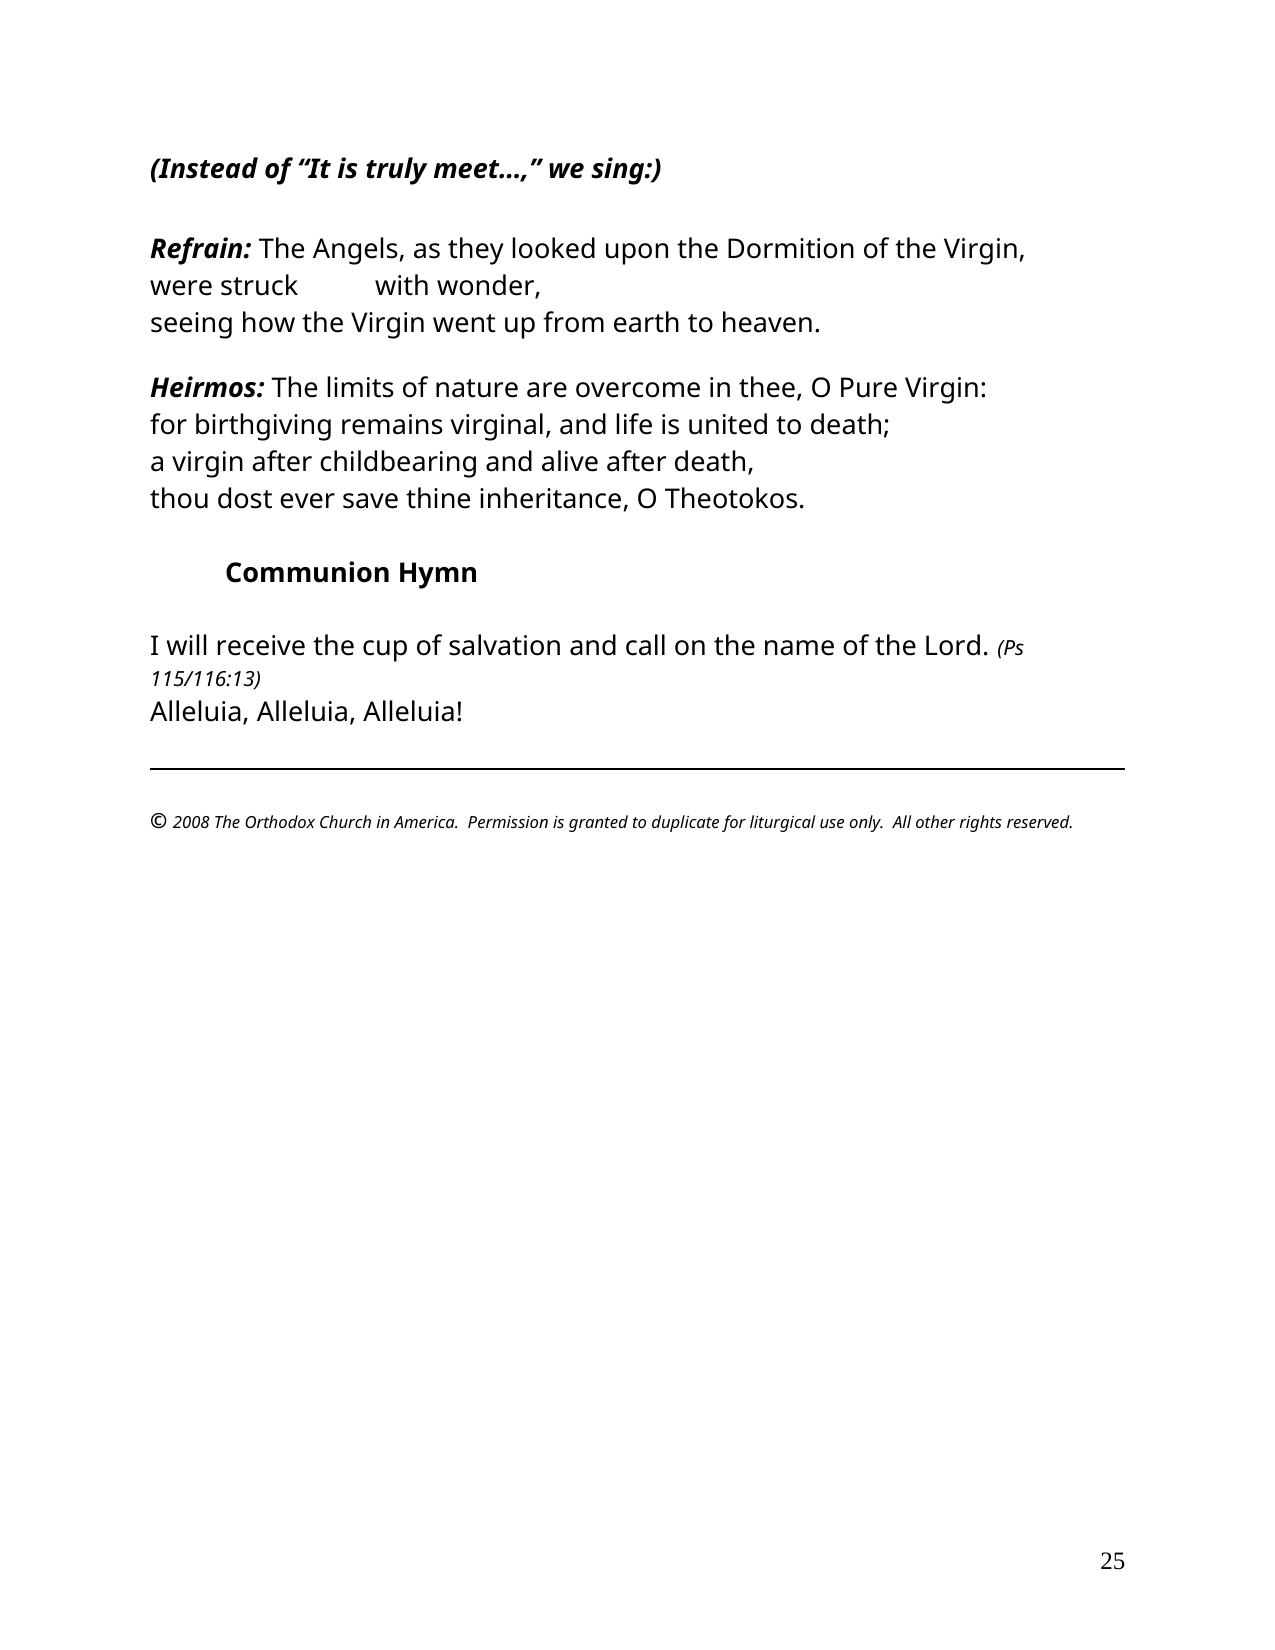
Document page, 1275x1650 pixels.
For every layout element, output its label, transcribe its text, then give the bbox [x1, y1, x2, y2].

text Heirmos: The limits of nature are overcome in thee, O Pure Virgin: [150, 369, 1125, 406]
text thou dost ever save thine inheritance, O Theotokos. [150, 479, 1125, 516]
text (Instead of “It is truly meet…,” we sing:) [150, 150, 1125, 187]
text © 2008 The Orthodox Church in America. Permission is granted to duplicate for liturgical use only. All other rights reserved. [150, 806, 1125, 835]
text Communion Hymn [150, 553, 1125, 590]
text Alleluia, Alleluia, Alleluia! [150, 692, 1125, 729]
text a virgin after childbearing and alive after death, [150, 442, 1125, 479]
text seeing how the Virgin went up from earth to heaven. [150, 303, 1125, 340]
text for birthgiving remains virginal, and life is united to death; [150, 406, 1125, 442]
text I will receive the cup of salvation and call on the name of the Lord. (Ps 115/116:13) [150, 627, 1125, 692]
text Refrain: The Angels, as they looked upon the Dormition of the Virgin, [150, 229, 1125, 266]
text were struck with wonder, [150, 266, 1125, 303]
